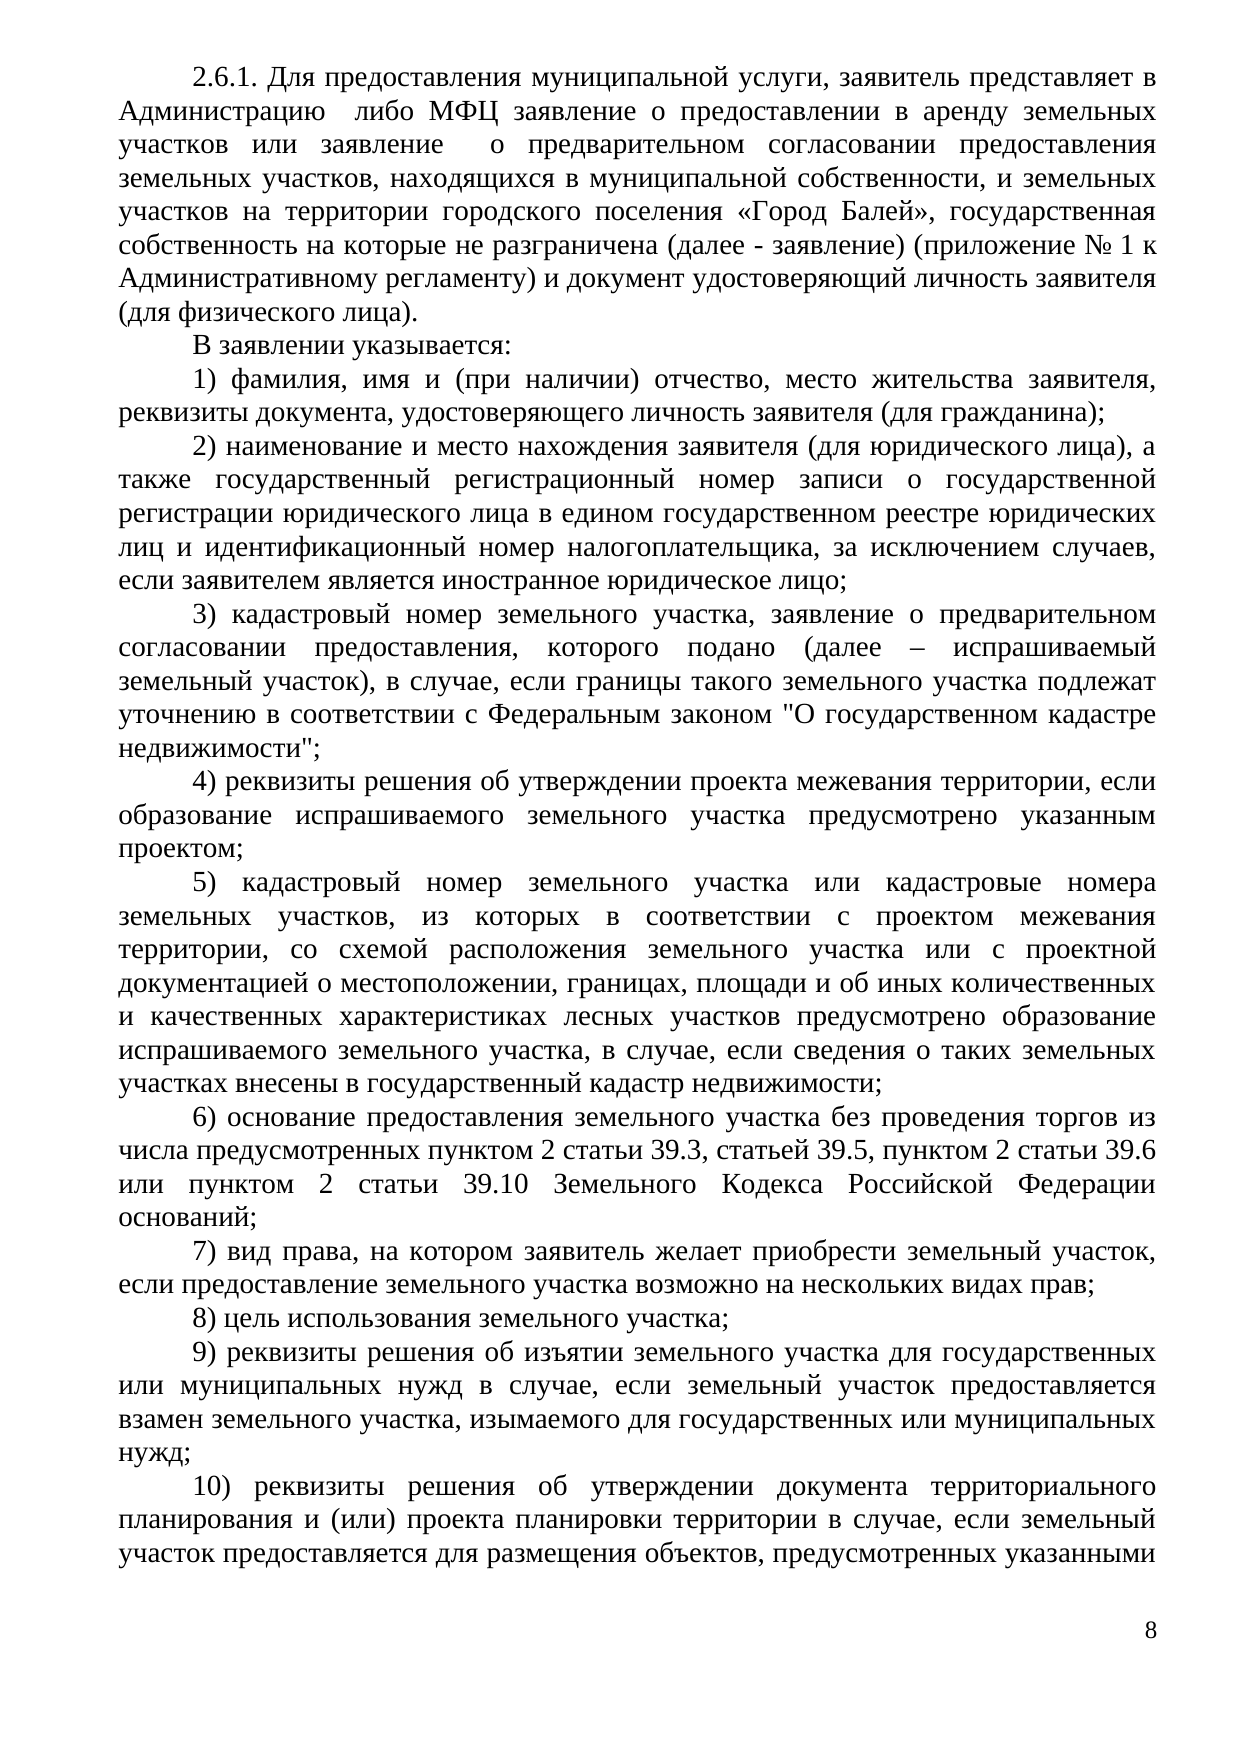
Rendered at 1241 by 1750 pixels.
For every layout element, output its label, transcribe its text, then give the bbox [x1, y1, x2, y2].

text 9) реквизиты решения об изъятии земельного участка для государственных или муниципальных нужд в случае, если земельный участок предоставляется взамен земельного участка, изымаемого для государственных или муниципальных нужд; [118, 1334, 1157, 1468]
text 2.6.1. Для предоставления муниципальной услуги, заявитель представляет в Администрацию либо МФЦ заявление о предоставлении в аренду земельных участков или заявление о предварительном согласовании предоставления земельных участков, находящихся в муниципальной собственности, и земельных участков на территории городского поселения «Город Балей», государственная собственность на которые не разграничена (далее - заявление) (приложение № 1 к Административному регламенту) и документ удостоверяющий личность заявителя (для физического лица). [118, 59, 1157, 327]
text 6) основание предоставления земельного участка без проведения торгов из числа предусмотренных пунктом 2 статьи 39.3, статьей 39.5, пунктом 2 статьи 39.6 или пунктом 2 статьи 39.10 Земельного Кодекса Российской Федерации оснований; [118, 1099, 1157, 1233]
text В заявлении указывается: [118, 327, 1157, 361]
text 4) реквизиты решения об утверждении проекта межевания территории, если образование испрашиваемого земельного участка предусмотрено указанным проектом; [118, 763, 1157, 864]
text 8) цель использования земельного участка; [118, 1300, 1157, 1334]
text 3) кадастровый номер земельного участка, заявление о предварительном согласовании предоставления, которого подано (далее – испрашиваемый земельный участок), в случае, если границы такого земельного участка подлежат уточнению в соответствии с Федеральным законом "О государственном кадастре недвижимости"; [118, 596, 1157, 763]
text 2) наименование и место нахождения заявителя (для юридического лица), а также государственный регистрационный номер записи о государственной регистрации юридического лица в едином государственном реестре юридических лиц и идентификационный номер налогоплательщика, за исключением случаев, если заявителем является иностранное юридическое лицо; [118, 428, 1157, 596]
text 5) кадастровый номер земельного участка или кадастровые номера земельных участков, из которых в соответствии с проектом межевания территории, со схемой расположения земельного участка или с проектной документацией о местоположении, границах, площади и об иных количественных и качественных характеристиках лесных участков предусмотрено образование испрашиваемого земельного участка, в случае, если сведения о таких земельных участках внесены в государственный кадастр недвижимости; [118, 864, 1157, 1099]
text 7) вид права, на котором заявитель желает приобрести земельный участок, если предоставление земельного участка возможно на нескольких видах прав; [118, 1233, 1157, 1300]
text 1) фамилия, имя и (при наличии) отчество, место жительства заявителя, реквизиты документа, удостоверяющего личность заявителя (для гражданина); [118, 361, 1157, 428]
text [118, 1468, 1157, 1568]
